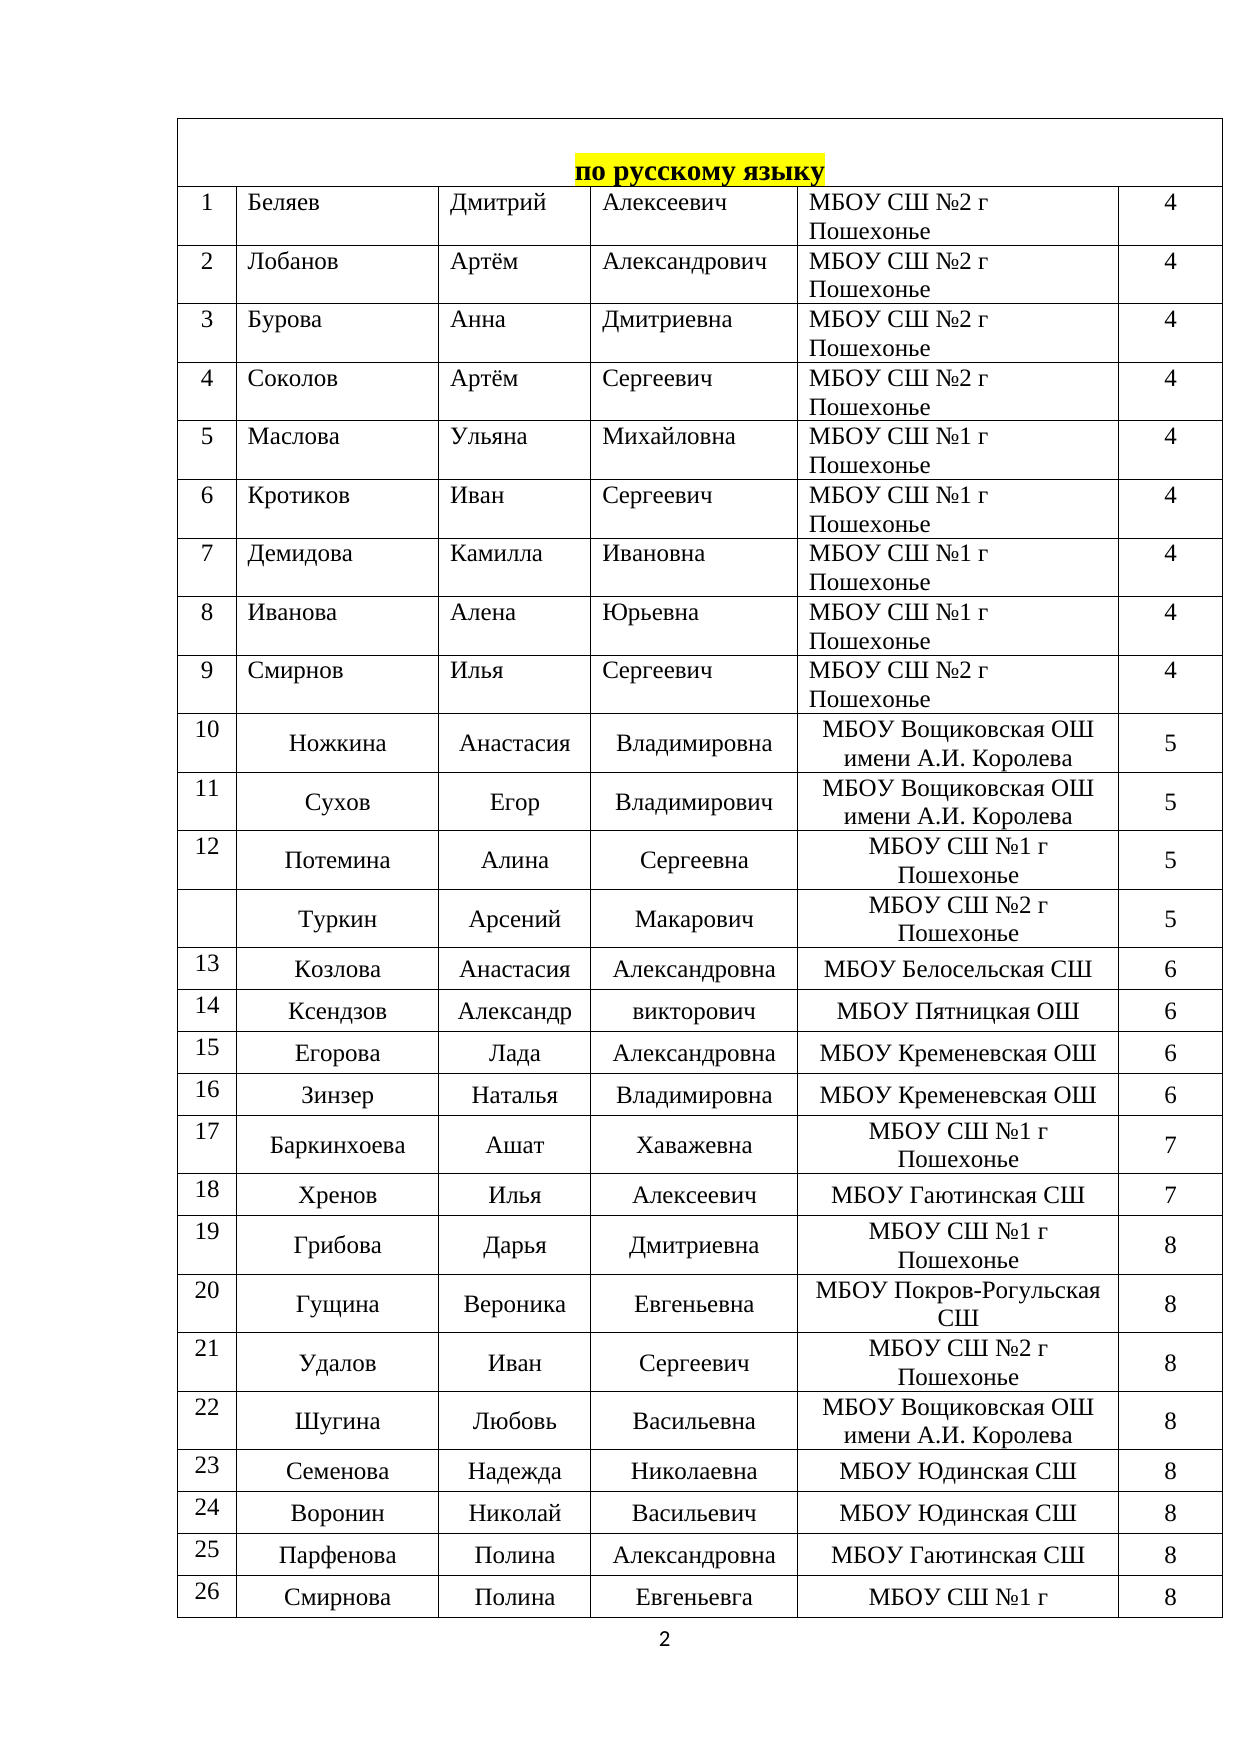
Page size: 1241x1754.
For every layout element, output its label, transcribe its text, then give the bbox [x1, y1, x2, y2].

table_cell Дмитриевна [591, 1216, 797, 1274]
table_cell Сергеевич [591, 480, 797, 537]
table_cell Илья [439, 656, 590, 713]
table_cell 23 [178, 1450, 236, 1491]
table_cell по русскому языку [178, 119, 1222, 186]
table_cell 7 [1119, 1116, 1222, 1173]
table_cell Воронин [237, 1492, 438, 1533]
table_cell МБОУ СШ №1 г Пошехонье [798, 1216, 1118, 1274]
table_cell 25 [178, 1534, 236, 1575]
table_cell 8 [1119, 1576, 1222, 1617]
table_cell Сергеевич [591, 656, 797, 713]
table_cell 6 [1119, 948, 1222, 989]
table_cell Евгеньевна [591, 1275, 797, 1332]
table_cell Александровна [591, 1032, 797, 1073]
table_cell МБОУ СШ №2 г Пошехонье [798, 304, 1118, 362]
table_cell Гущина [237, 1275, 438, 1332]
table_cell 8 [1119, 1492, 1222, 1533]
table_cell 5 [1119, 831, 1222, 889]
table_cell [798, 1576, 1118, 1617]
table_cell Демидова [237, 539, 438, 596]
table_cell МБОУ СШ №1 г Пошехонье [798, 597, 1118, 654]
table_cell МБОУ СШ №2 г Пошехонье [798, 246, 1118, 303]
table_cell МБОУ Гаютинская СШ [798, 1534, 1118, 1575]
table_cell Евгеньевга [591, 1576, 797, 1617]
table_cell 6 [178, 480, 236, 537]
table_cell 8 [1119, 1275, 1222, 1332]
table_cell 8 [178, 597, 236, 654]
table_cell 8 [1119, 1534, 1222, 1575]
table_cell Александр [439, 990, 590, 1031]
table_cell 15 [178, 1032, 236, 1073]
table_cell 26 [178, 1576, 236, 1617]
table_cell 4 [1119, 597, 1222, 654]
table_cell Хаважевна [591, 1116, 797, 1173]
table_cell Соколов [237, 363, 438, 420]
table_cell МБОУ Белосельская СШ [798, 948, 1118, 989]
table_cell МБОУ СШ №1 г Пошехонье [798, 831, 1118, 889]
table_cell МБОУ Вощиковская ОШ имени А.И. Королева [798, 773, 1118, 830]
table_cell 8 [1119, 1333, 1222, 1391]
table_cell Зинзер [237, 1074, 438, 1115]
table_cell 4 [1119, 363, 1222, 420]
table_cell Удалов [237, 1333, 438, 1391]
table_cell МБОУ СШ №2 г Пошехонье [798, 363, 1118, 420]
table_cell Иванова [237, 597, 438, 654]
table_cell Шугина [237, 1392, 438, 1449]
table_cell 4 [178, 363, 236, 420]
table_cell Полина [439, 1576, 590, 1617]
table_cell 4 [1119, 656, 1222, 713]
table_cell Грибова [237, 1216, 438, 1274]
table_cell Васильевич [591, 1492, 797, 1533]
table_cell Лада [439, 1032, 590, 1073]
table_cell Алина [439, 831, 590, 889]
table_cell Баркинхоева [237, 1116, 438, 1173]
table_cell Артём [439, 246, 590, 303]
table_cell 5 [178, 421, 236, 479]
table_cell Арсений [439, 890, 590, 947]
table_cell МБОУ Вощиковская ОШ имени А.И. Королева [798, 714, 1118, 772]
table_cell 6 [1119, 990, 1222, 1031]
table_cell Смирнов [237, 656, 438, 713]
table_cell Дмитриевна [591, 304, 797, 362]
table_cell Макарович [591, 890, 797, 947]
table_cell Беляев [237, 187, 438, 245]
table_cell МБОУ Кременевская ОШ [798, 1074, 1118, 1115]
table_cell 19 [178, 1216, 236, 1274]
table_cell МБОУ СШ №1 г Пошехонье [798, 480, 1118, 537]
table_cell [178, 890, 236, 947]
table_cell МБОУ Покров-Рогульская СШ [798, 1275, 1118, 1332]
table_cell МБОУ Юдинская СШ [798, 1450, 1118, 1491]
table_cell Анастасия [439, 948, 590, 989]
table_cell Егор [439, 773, 590, 830]
table_cell Потемина [237, 831, 438, 889]
table_cell 4 [1119, 246, 1222, 303]
table_cell Владимировна [591, 1074, 797, 1115]
table_cell Надежда [439, 1450, 590, 1491]
table_cell Егорова [237, 1032, 438, 1073]
table_cell МБОУ Вощиковская ОШ имени А.И. Королева [798, 1392, 1118, 1449]
table_cell Хренов [237, 1174, 438, 1215]
table_cell викторович [591, 990, 797, 1031]
table_cell 17 [178, 1116, 236, 1173]
table_cell Сергеевич [591, 363, 797, 420]
table_cell МБОУ СШ №2 г Пошехонье [798, 1333, 1118, 1391]
table_cell Смирнова [237, 1576, 438, 1617]
table_cell 5 [1119, 714, 1222, 772]
table_cell Михайловна [591, 421, 797, 479]
table_cell 5 [1119, 890, 1222, 947]
table_cell Камилла [439, 539, 590, 596]
table_cell МБОУ СШ №2 г Пошехонье [798, 187, 1118, 245]
table_cell МБОУ Пятницкая ОШ [798, 990, 1118, 1031]
table_cell 12 [178, 831, 236, 889]
table_cell Лобанов [237, 246, 438, 303]
table_cell 1 [178, 187, 236, 245]
table_cell МБОУ Юдинская СШ [798, 1492, 1118, 1533]
table_cell Алена [439, 597, 590, 654]
table_cell Александрович [591, 246, 797, 303]
table_cell Николаевна [591, 1450, 797, 1491]
table_cell 6 [1119, 1074, 1222, 1115]
table_cell Анна [439, 304, 590, 362]
table_cell 21 [178, 1333, 236, 1391]
table_cell Владимировна [591, 714, 797, 772]
table_cell 7 [1119, 1174, 1222, 1215]
table_cell Ивановна [591, 539, 797, 596]
table_cell Полина [439, 1534, 590, 1575]
table_cell 24 [178, 1492, 236, 1533]
table_cell 4 [1119, 480, 1222, 537]
table_cell Васильевна [591, 1392, 797, 1449]
table_cell 4 [1119, 421, 1222, 479]
table_cell 11 [178, 773, 236, 830]
table_cell Ульяна [439, 421, 590, 479]
table_cell Сергеевич [591, 1333, 797, 1391]
table_cell 9 [178, 656, 236, 713]
table_cell 22 [178, 1392, 236, 1449]
table_cell Сухов [237, 773, 438, 830]
table_cell 13 [178, 948, 236, 989]
table_cell 20 [178, 1275, 236, 1332]
table_cell 8 [1119, 1392, 1222, 1449]
table_cell Иван [439, 480, 590, 537]
table_cell 7 [178, 539, 236, 596]
table_cell Туркин [237, 890, 438, 947]
table_cell Семенова [237, 1450, 438, 1491]
table_cell МБОУ СШ №2 г Пошехонье [798, 890, 1118, 947]
table_cell Кротиков [237, 480, 438, 537]
table_cell 2 [178, 246, 236, 303]
table_cell Илья [439, 1174, 590, 1215]
table_cell Дмитрий [439, 187, 590, 245]
table_cell Ашат [439, 1116, 590, 1173]
table_cell Александровна [591, 948, 797, 989]
table_cell 3 [178, 304, 236, 362]
table_cell Ксендзов [237, 990, 438, 1031]
table_cell Вероника [439, 1275, 590, 1332]
table_cell Юрьевна [591, 597, 797, 654]
table_cell 14 [178, 990, 236, 1031]
table_cell Алексеевич [591, 1174, 797, 1215]
table_cell 5 [1119, 773, 1222, 830]
table_cell МБОУ СШ №1 г Пошехонье [798, 539, 1118, 596]
table_cell Бурова [237, 304, 438, 362]
table_cell Александровна [591, 1534, 797, 1575]
table_cell Любовь [439, 1392, 590, 1449]
table_cell 18 [178, 1174, 236, 1215]
table_cell МБОУ СШ №1 г Пошехонье [798, 421, 1118, 479]
table_cell МБОУ Кременевская ОШ [798, 1032, 1118, 1073]
table_cell Анастасия [439, 714, 590, 772]
table_cell 8 [1119, 1450, 1222, 1491]
table_cell Парфенова [237, 1534, 438, 1575]
table_cell Маслова [237, 421, 438, 479]
table_cell Иван [439, 1333, 590, 1391]
table_cell Наталья [439, 1074, 590, 1115]
table_cell Алексеевич [591, 187, 797, 245]
table_cell МБОУ Гаютинская СШ [798, 1174, 1118, 1215]
table_cell МБОУ СШ №2 г Пошехонье [798, 656, 1118, 713]
table_cell 4 [1119, 187, 1222, 245]
table_cell МБОУ СШ №1 г Пошехонье [798, 1116, 1118, 1173]
table_cell 4 [1119, 304, 1222, 362]
table_cell Николай [439, 1492, 590, 1533]
table_cell Козлова [237, 948, 438, 989]
table_cell 16 [178, 1074, 236, 1115]
table_cell Ножкина [237, 714, 438, 772]
table_cell 6 [1119, 1032, 1222, 1073]
table_cell Сергеевна [591, 831, 797, 889]
table_cell 10 [178, 714, 236, 772]
table_cell 4 [1119, 539, 1222, 596]
table_cell Артём [439, 363, 590, 420]
table_cell Владимирович [591, 773, 797, 830]
table_cell Дарья [439, 1216, 590, 1274]
table_cell 8 [1119, 1216, 1222, 1274]
